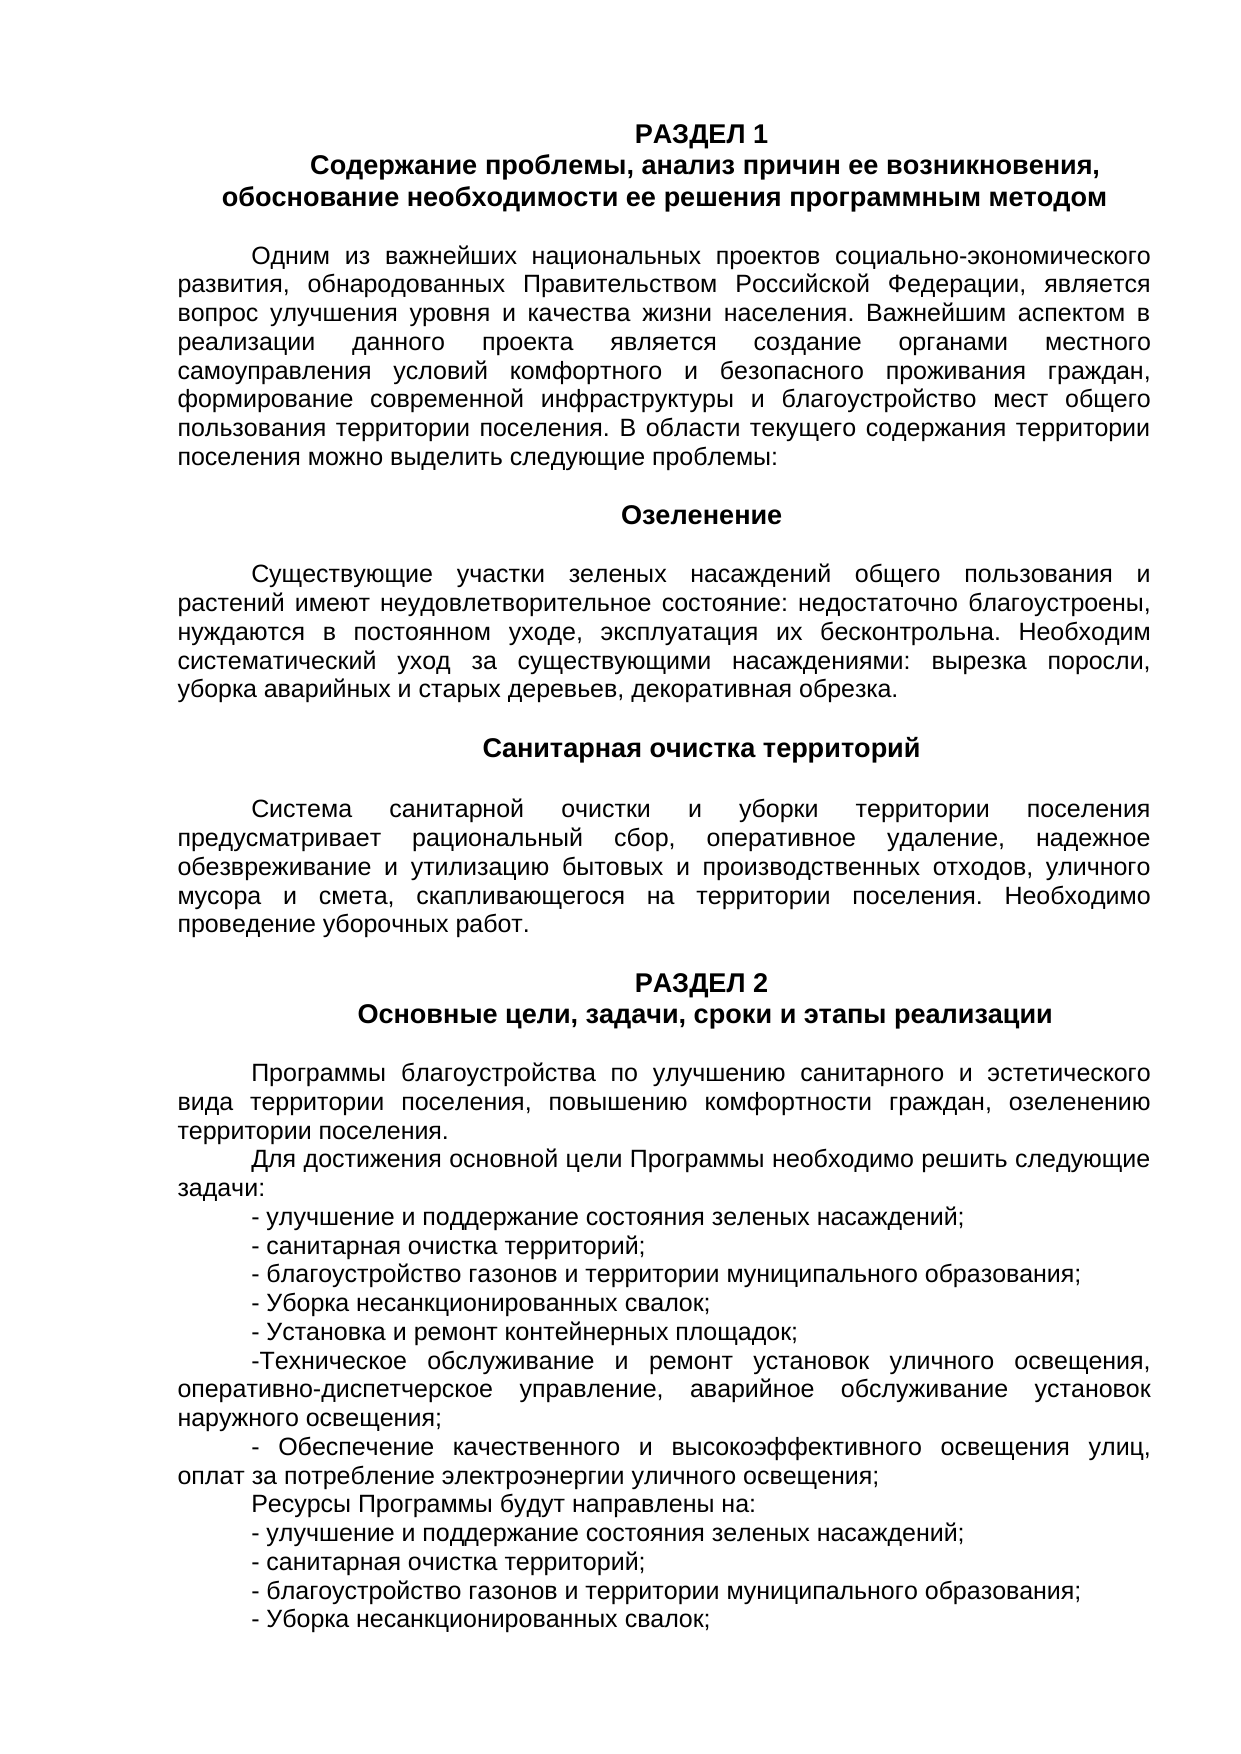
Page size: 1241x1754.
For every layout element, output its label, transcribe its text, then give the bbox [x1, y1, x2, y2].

text - Установка и ремонт контейнерных площадок; [177, 1317, 1152, 1346]
text Программы благоустройства по улучшению санитарного и эстетического вида территории поселения, повышению комфортности граждан, озеленению территории поселения. [177, 1058, 1152, 1144]
text - благоустройство газонов и территории муниципального образования; [177, 1259, 1152, 1288]
text РАЗДЕЛ 1 [177, 118, 1152, 149]
text Основные цели, задачи, сроки и этапы реализации [177, 998, 1152, 1029]
text - Уборка несанкционированных свалок; [177, 1288, 1152, 1317]
text Система санитарной очистки и уборки территории поселения предусматривает рациональный сбор, оперативное удаление, надежное обезвреживание и утилизацию бытовых и производственных отходов, уличного мусора и смета, скапливающегося на территории поселения. Необходимо проведение уборочных работ. [177, 794, 1152, 938]
text Озеленение [177, 499, 1152, 531]
text РАЗДЕЛ 2 [177, 967, 1152, 998]
text - Уборка несанкционированных свалок; [177, 1604, 1152, 1633]
text - улучшение и поддержание состояния зеленых насаждений; [177, 1518, 1152, 1547]
text Для достижения основной цели Программы необходимо решить следующие задачи: [177, 1144, 1152, 1202]
text Санитарная очистка территорий [177, 732, 1152, 763]
text Существующие участки зеленых насаждений общего пользования и растений имеют неудовлетворительное состояние: недостаточно благоустроены, нуждаются в постоянном уходе, эксплуатация их бесконтрольна. Необходим систематический уход за существующими насаждениями: вырезка поросли, уборка аварийных и старых деревьев, декоративная обрезка. [177, 559, 1152, 703]
text Содержание проблемы, анализ причин ее возникновения, обоснование необходимости ее решения программным методом [177, 149, 1152, 212]
text Одним из важнейших национальных проектов социально-экономического развития, обнародованных Правительством Российской Федерации, является вопрос улучшения уровня и качества жизни населения. Важнейшим аспектом в реализации данного проекта является создание органами местного самоуправления условий комфортного и безопасного проживания граждан, формирование современной инфраструктуры и благоустройство мест общего пользования территории поселения. В области текущего содержания территории поселения можно выделить следующие проблемы: [177, 241, 1152, 471]
text - улучшение и поддержание состояния зеленых насаждений; [177, 1202, 1152, 1231]
text Ресурсы Программы будут направлены на: [177, 1489, 1152, 1518]
text - санитарная очистка территорий; [177, 1547, 1152, 1576]
text - санитарная очистка территорий; [177, 1231, 1152, 1259]
text - благоустройство газонов и территории муниципального образования; [177, 1576, 1152, 1604]
text - Обеспечение качественного и высокоэффективного освещения улиц, оплат за потребление электроэнергии уличного освещения; [177, 1432, 1152, 1489]
